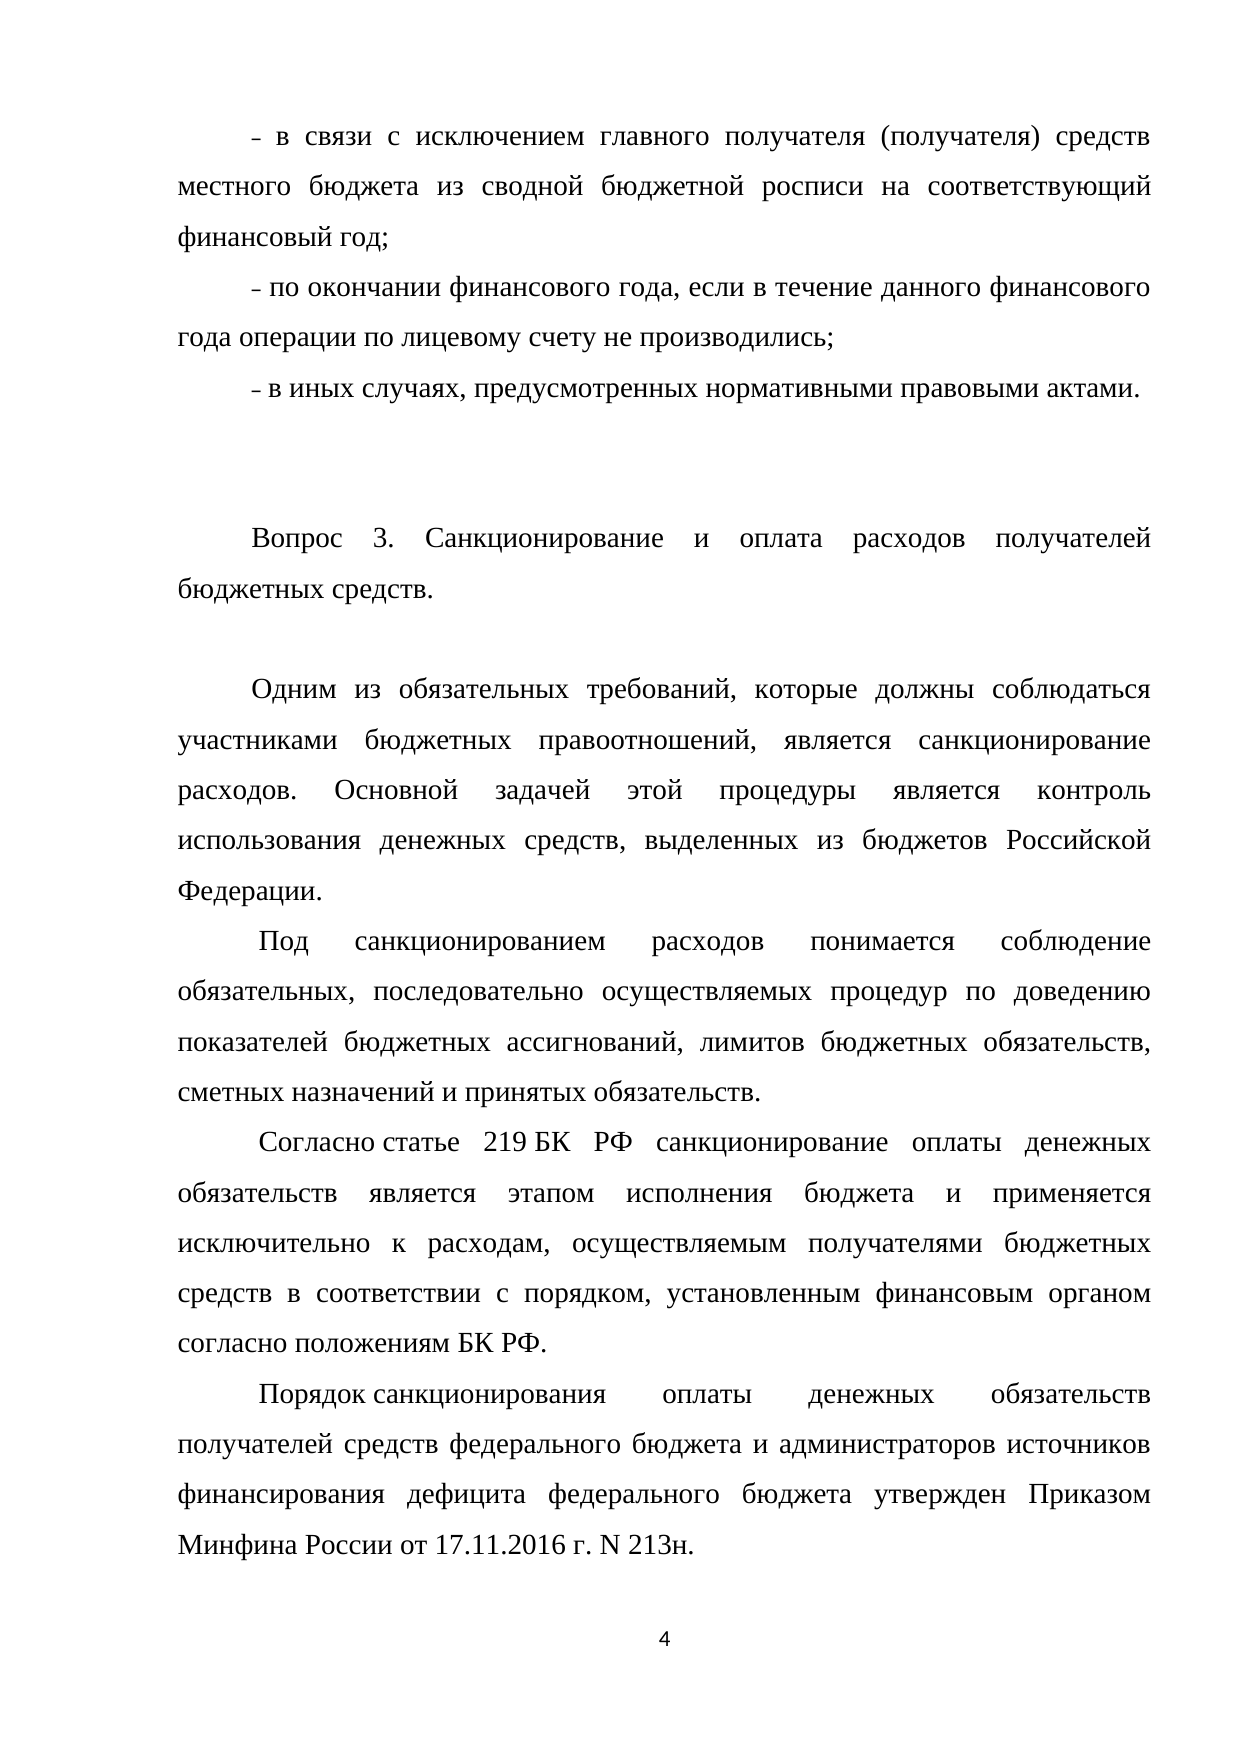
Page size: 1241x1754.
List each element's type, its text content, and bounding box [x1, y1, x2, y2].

text ˗ по окончании финансового года, если в течение данного финансового года операции по лицевому счету не производились; [177, 269, 1152, 353]
text Под санкционированием расходов понимается соблюдение обязательных, последовательно осуществляемых процедур по доведению показателей бюджетных ассигнований, лимитов бюджетных обязательств, сметных назначений и принятых обязательств. [177, 923, 1152, 1108]
text Порядок санкционирования оплаты денежных обязательств получателей средств федерального бюджета и администраторов источников финансирования дефицита федерального бюджета утвержден Приказом Минфина России от 17.11.2016 г. N 213н. [177, 1376, 1152, 1560]
text Одним из обязательных требований, которые должны соблюдаться участниками бюджетных правоотношений, является санкционирование расходов. Основной задачей этой процедуры является контроль использования денежных средств, выделенных из бюджетов Российской Федерации. [177, 672, 1152, 906]
text Вопрос 3. Санкционирование и оплата расходов получателей бюджетных средств. [177, 521, 1152, 604]
text Согласно статье 219 БК РФ санкционирование оплаты денежных обязательств является этапом исполнения бюджета и применяется исключительно к расходам, осуществляемым получателями бюджетных средств в соответствии с порядком, установленным финансовым органом согласно положениям БК РФ. [177, 1124, 1152, 1359]
text ˗ в связи с исключением главного получателя (получателя) средств местного бюджета из сводной бюджетной росписи на соответствующий финансовый год; [177, 118, 1152, 252]
text ˗ в иных случаях, предусмотренных нормативными правовыми актами. [177, 370, 1152, 403]
